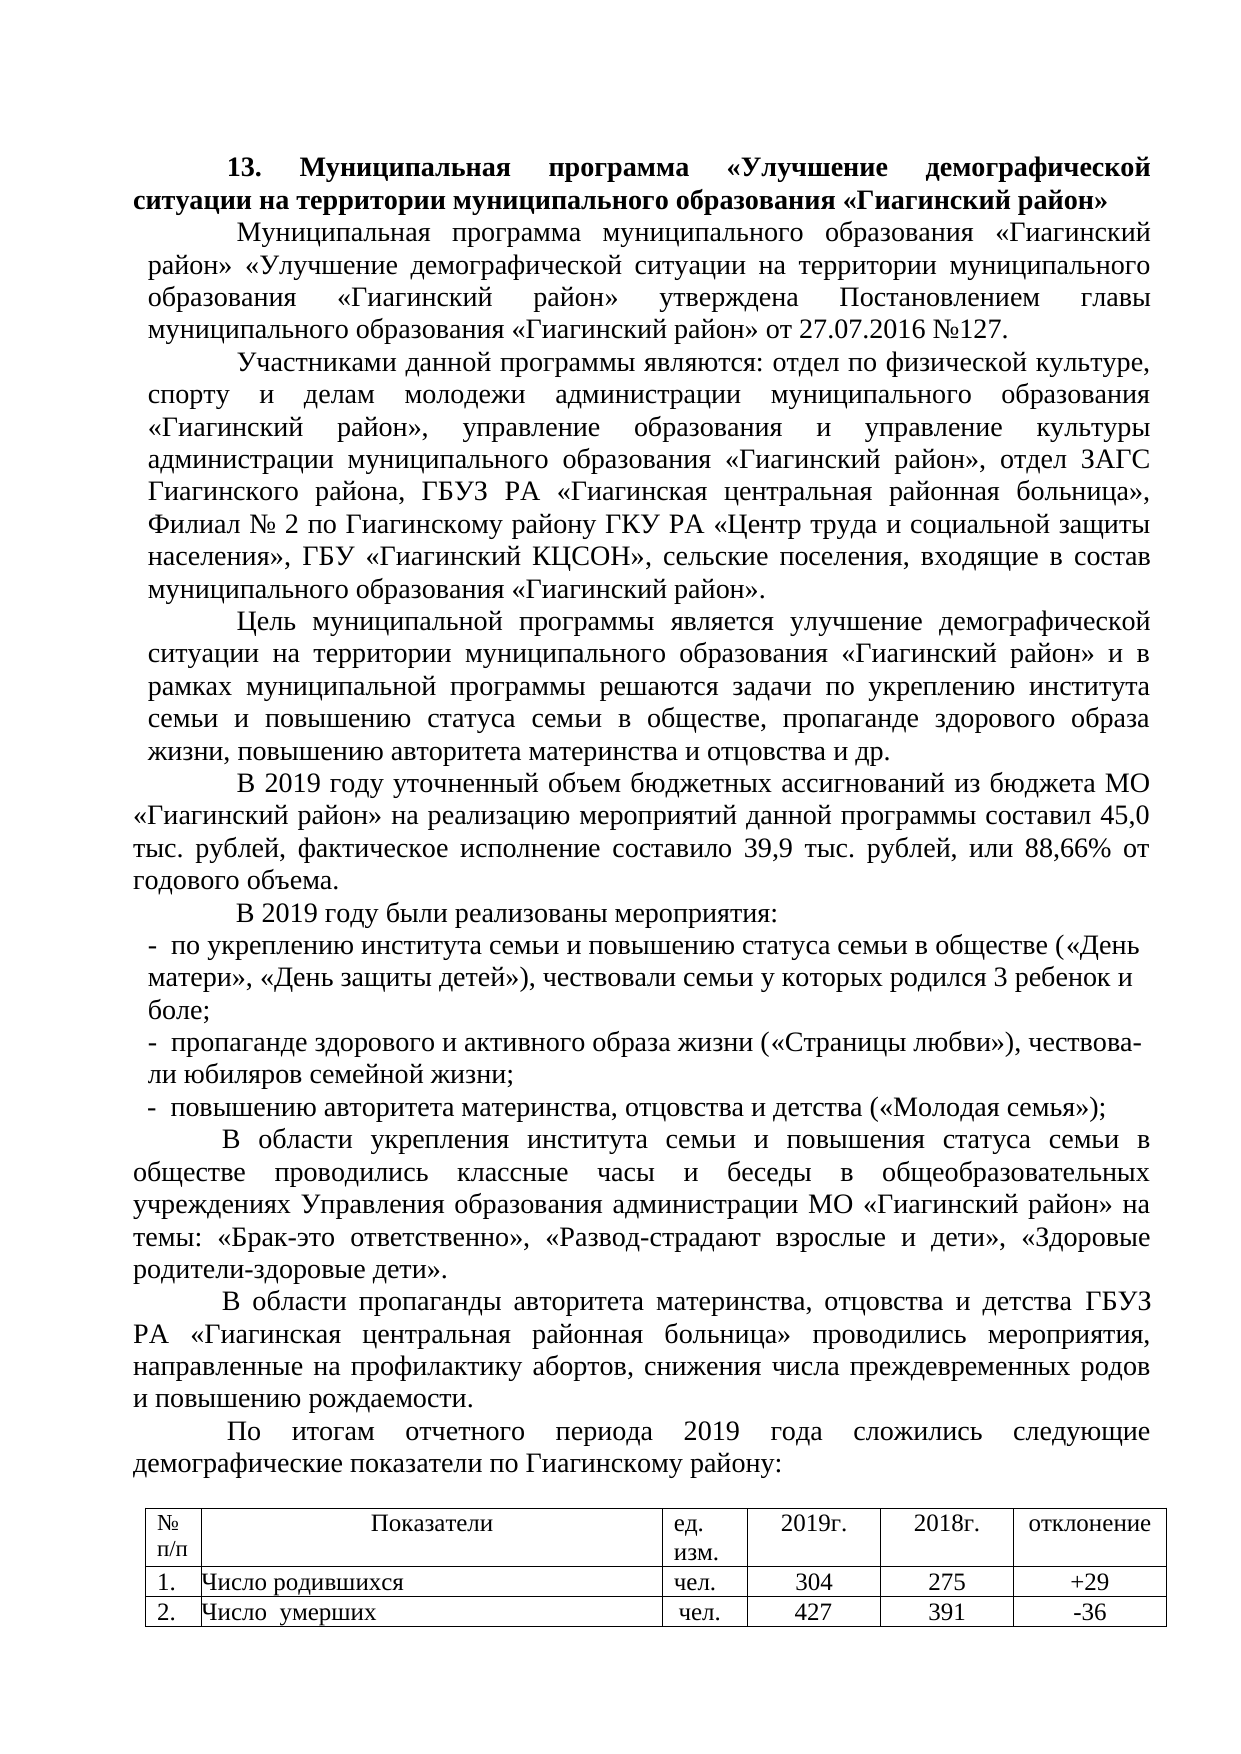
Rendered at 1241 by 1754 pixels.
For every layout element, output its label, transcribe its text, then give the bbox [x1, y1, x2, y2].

table_header 2018г. [881, 1509, 1013, 1566]
text Муниципальная программа муниципального образования «Гиагинский район» «Улучшение демографической ситуации на территории муниципального образования «Гиагинский район» утверждена Постановлением главы муниципального образования «Гиагинский район» от 27.07.2016 №127. [148, 215, 1152, 345]
text В 2019 году были реализованы мероприятия: [148, 896, 1152, 928]
table_cell 2. [146, 1597, 201, 1626]
text - повышению авторитета материнства, отцовства и детства («Молодая семья»); [133, 1090, 1152, 1122]
text В области пропаганды авторитета материнства, отцовства и детства ГБУЗ РА «Гиагинская центральная районная больница» проводились мероприятия, направленные на профилактику абортов, снижения числа преждевременных родов и повышению рождаемости. [133, 1284, 1152, 1414]
table_header отклонение [1014, 1509, 1166, 1566]
table_header 2019г. [748, 1509, 880, 1566]
text 13. Муниципальная программа «Улучшение демографической ситуации на территории муниципального образования «Гиагинский район» [133, 151, 1152, 215]
text Цель муниципальной программы является улучшение демографической ситуации на территории муниципального образования «Гиагинский район» и в рамках муниципальной программы решаются задачи по укреплению института семьи и повышению статуса семьи в обществе, пропаганде здорового образа жизни, повышению авторитета материнства и отцовства и др. [148, 604, 1152, 766]
table_cell Число умерших [202, 1597, 662, 1626]
text - по укреплению института семьи и повышению статуса семьи в обществе («День матери», «День защиты детей»), чествовали семьи у которых родился 3 ребенок и боле; [148, 928, 1152, 1025]
table_cell +29 [1014, 1567, 1166, 1596]
text По итогам отчетного периода 2019 года сложились следующие демографические показатели по Гиагинскому району: [133, 1414, 1152, 1479]
table_cell 304 [748, 1567, 880, 1596]
table_cell чел. [663, 1567, 747, 1596]
table_header ед. изм. [663, 1509, 747, 1566]
table_cell 1. [146, 1567, 201, 1596]
table_cell -36 [1014, 1597, 1166, 1626]
text В 2019 году уточненный объем бюджетных ассигнований из бюджета МО «Гиагинский район» на реализацию мероприятий данной программы составил 45,0 тыс. рублей, фактическое исполнение составило 39,9 тыс. рублей, или 88,66% от годового объема. [133, 766, 1152, 896]
text Участниками данной программы являются: отдел по физической культуре, спорту и делам молодежи администрации муниципального образования «Гиагинский район», управление образования и управление культуры администрации муниципального образования «Гиагинский район», отдел ЗАГС Гиагинского района, ГБУЗ РА «Гиагинская центральная районная больница», Филиал № 2 по Гиагинскому району ГКУ РА «Центр труда и социальной защиты населения», ГБУ «Гиагинский КЦСОН», сельские поселения, входящие в состав муниципального образования «Гиагинский район». [148, 345, 1152, 604]
table_header № п/п [146, 1509, 201, 1566]
table_cell Число родившихся [202, 1567, 662, 1596]
table_cell 427 [748, 1597, 880, 1626]
text - пропаганде здорового и активного образа жизни («Страницы любви»), чествова-ли юбиляров семейной жизни; [148, 1025, 1152, 1090]
table_cell 391 [881, 1597, 1013, 1626]
table_header Показатели [202, 1509, 662, 1566]
table_cell чел. [663, 1597, 747, 1626]
table_cell 275 [881, 1567, 1013, 1596]
text В области укрепления института семьи и повышения статуса семьи в обществе проводились классные часы и беседы в общеобразовательных учреждениях Управления образования администрации МО «Гиагинский район» на темы: «Брак-это ответственно», «Развод-страдают взрослые и дети», «Здоровые родители-здоровые дети». [133, 1122, 1152, 1284]
